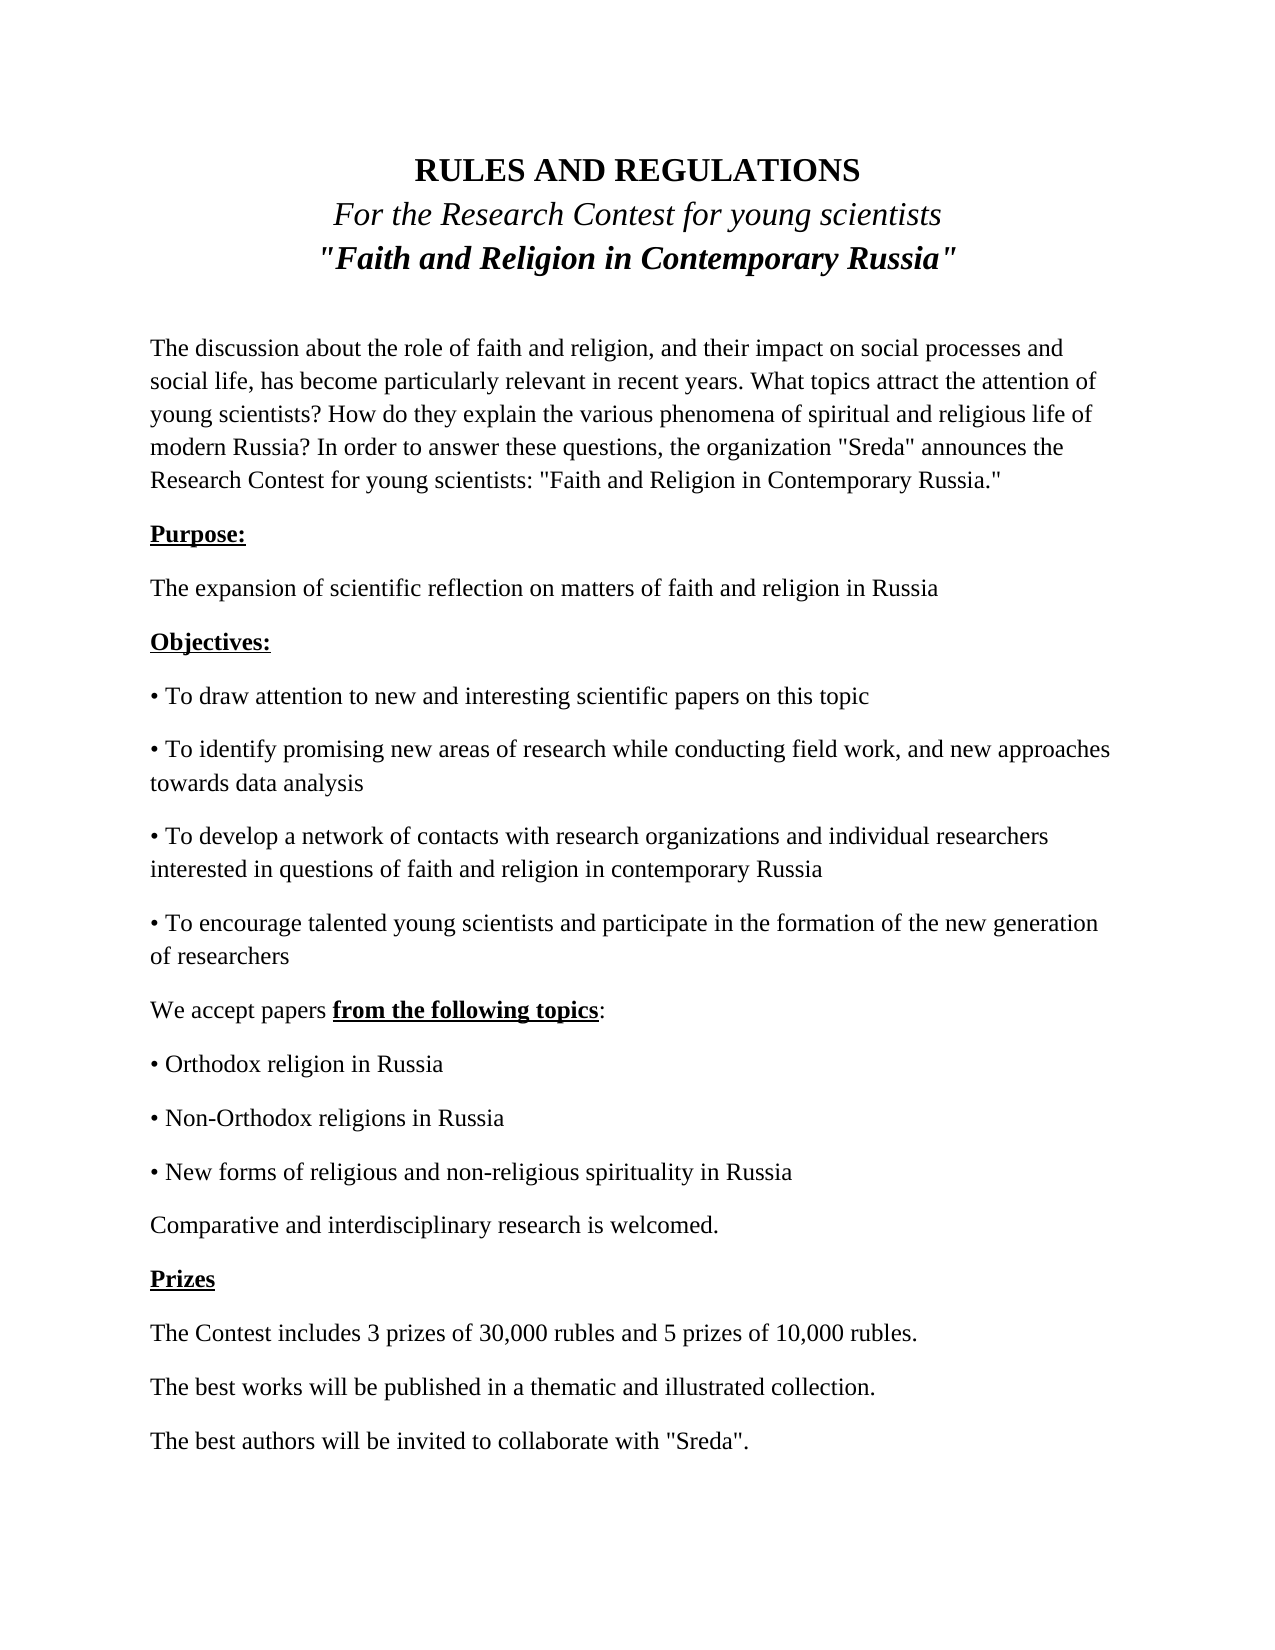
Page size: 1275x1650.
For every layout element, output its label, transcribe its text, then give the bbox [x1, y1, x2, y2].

text The discussion about the role of faith and religion, and their impact on social processes and social life, has become particularly relevant in recent years. What topics attract the attention of young scientists? How do they explain the various phenomena of spiritual and religious life of modern Russia? In order to answer these questions, the organization "Sreda" announces the Research Contest for young scientists: "Faith and Religion in Contemporary Russia." [150, 333, 1125, 494]
text The best works will be published in a thematic and illustrated collection. [150, 1372, 1125, 1401]
text Objectives: [150, 627, 1125, 656]
text • Orthodox religion in Russia [150, 1049, 1125, 1078]
text The Contest includes 3 prizes of 30,000 rubles and 5 prizes of 10,000 rubles. [150, 1318, 1125, 1347]
text • To encourage talented young scientists and participate in the formation of the new generation of researchers [150, 908, 1125, 970]
text Purpose: [150, 519, 1125, 548]
text For the Research Contest for young scientists [150, 194, 1125, 232]
text "Faith and Religion in Contemporary Russia" [150, 238, 1125, 276]
text • To draw attention to new and interesting scientific papers on this topic [150, 681, 1125, 709]
text • To develop a network of contacts with research organizations and individual researchers interested in questions of faith and religion in contemporary Russia [150, 821, 1125, 883]
text RULES AND REGULATIONS [150, 150, 1125, 188]
text The expansion of scientific reflection on matters of faith and religion in Russia [150, 573, 1125, 602]
text Prizes [150, 1264, 1125, 1293]
text Comparative and interdisciplinary research is welcomed. [150, 1211, 1125, 1239]
text The best authors will be invited to collaborate with "Sreda". [150, 1426, 1125, 1455]
text • To identify promising new areas of research while conducting field work, and new approaches towards data analysis [150, 734, 1125, 796]
text We accept papers from the following topics: [150, 995, 1125, 1024]
text • Non-Orthodox religions in Russia [150, 1103, 1125, 1132]
text • New forms of religious and non-religious spirituality in Russia [150, 1157, 1125, 1186]
